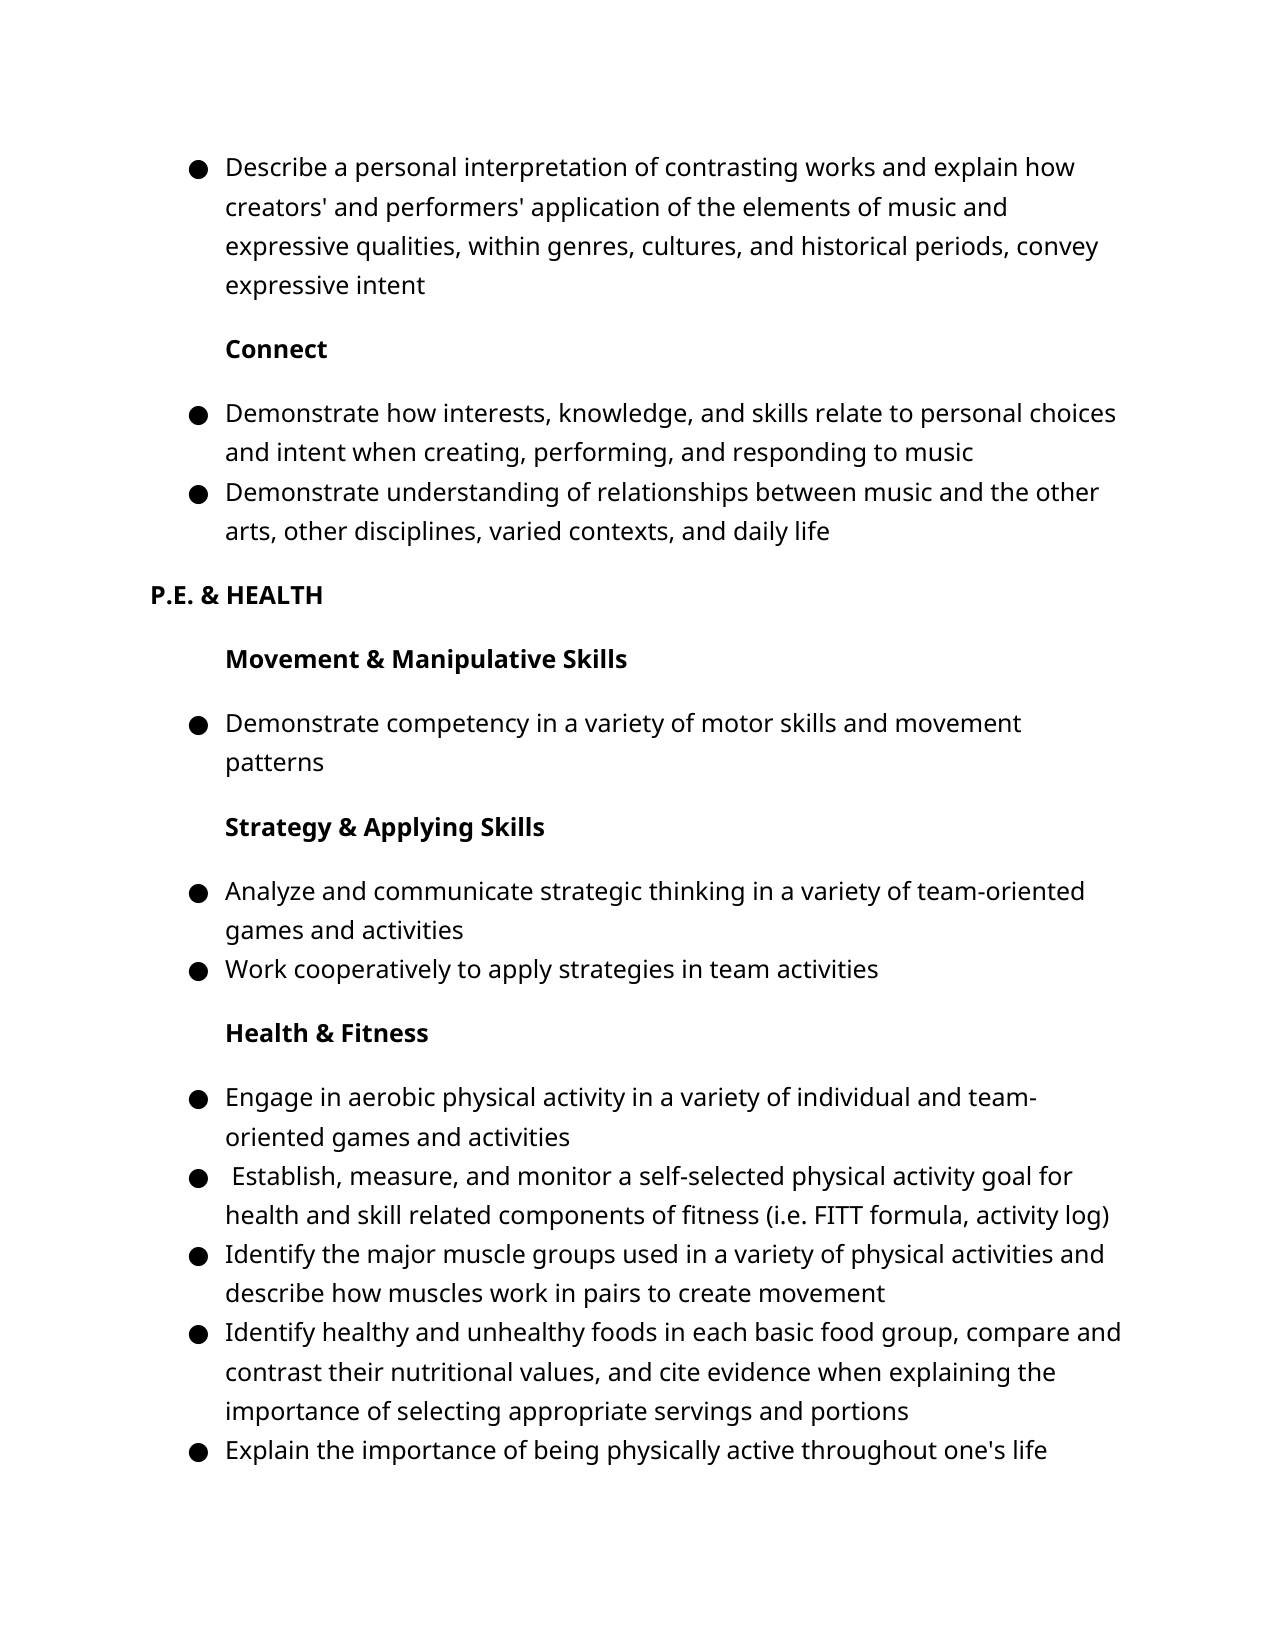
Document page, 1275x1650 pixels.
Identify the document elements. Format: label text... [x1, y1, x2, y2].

list Demonstrate understanding of relationships between music and the other arts, other disciplines, varied contexts, and daily life [187, 474, 1125, 547]
list Engage in aerobic physical activity in a variety of individual and team-oriented games and activities [187, 1080, 1125, 1153]
list Identify the major muscle groups used in a variety of physical activities and describe how muscles work in pairs to create movement [187, 1237, 1125, 1310]
text Health & Fitness [225, 1016, 1125, 1050]
text P.E. & HEALTH [150, 577, 1125, 612]
list Describe a personal interpretation of contrasting works and explain how creators' and performers' application of the elements of music and expressive qualities, within genres, cultures, and historical periods, convey expressive intent [187, 150, 1125, 302]
text Strategy & Applying Skills [225, 809, 1125, 843]
list Establish, measure, and monitor a self-selected physical activity goal for health and skill related components of fitness (i.e. FITT formula, activity log) [187, 1158, 1125, 1232]
text Connect [225, 332, 1125, 366]
list Work cooperatively to apply strategies in team activities [187, 952, 1125, 986]
list Analyze and communicate strategic thinking in a variety of team-oriented games and activities [187, 873, 1125, 947]
list Demonstrate how interests, knowledge, and skills relate to personal choices and intent when creating, performing, and responding to music [187, 396, 1125, 469]
list Explain the importance of being physically active throughout one's life [187, 1432, 1125, 1467]
list Identify healthy and unhealthy foods in each basic food group, compare and contrast their nutritional values, and cite evidence when explaining the importance of selecting appropriate servings and portions [187, 1315, 1125, 1427]
text Movement & Manipulative Skills [225, 642, 1125, 676]
list Demonstrate competency in a variety of motor skills and movement patterns [187, 706, 1125, 779]
